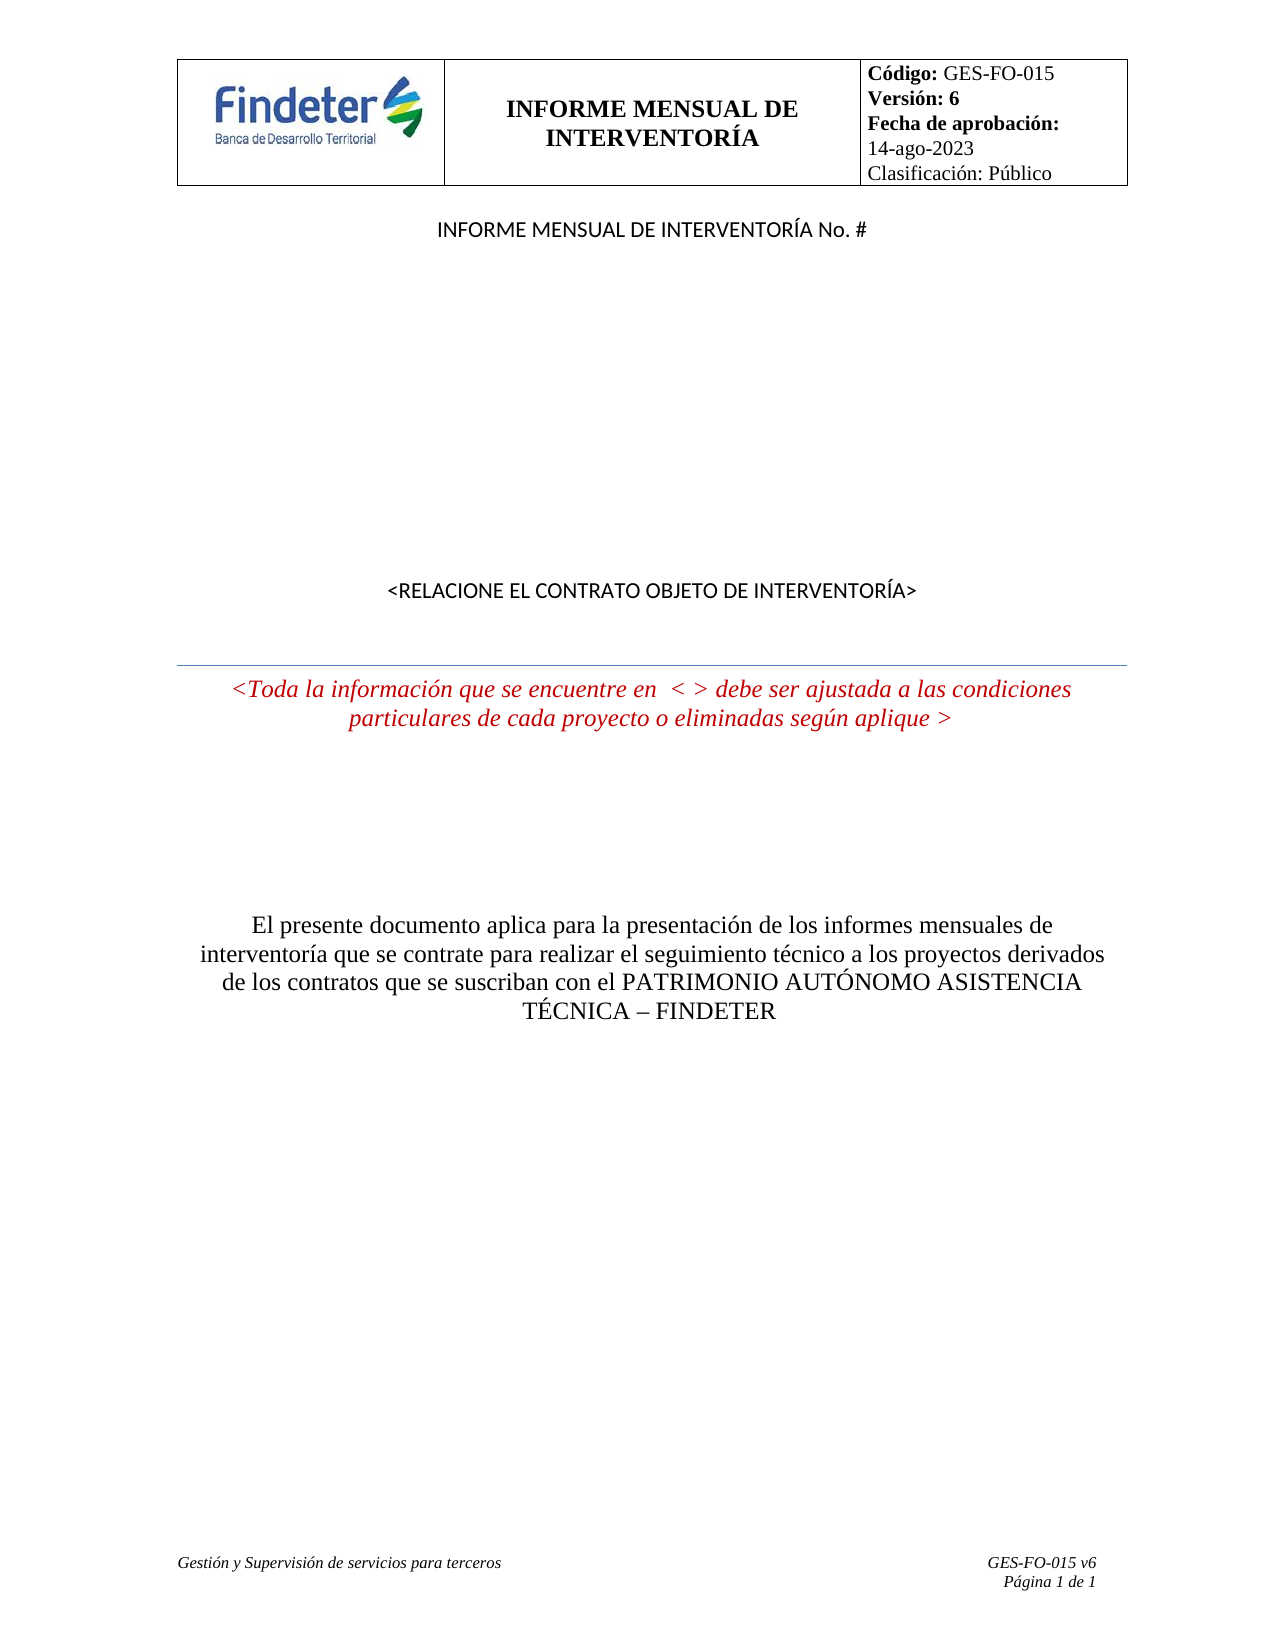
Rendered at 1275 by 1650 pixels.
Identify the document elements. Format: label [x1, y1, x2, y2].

picture [199, 60, 430, 168]
